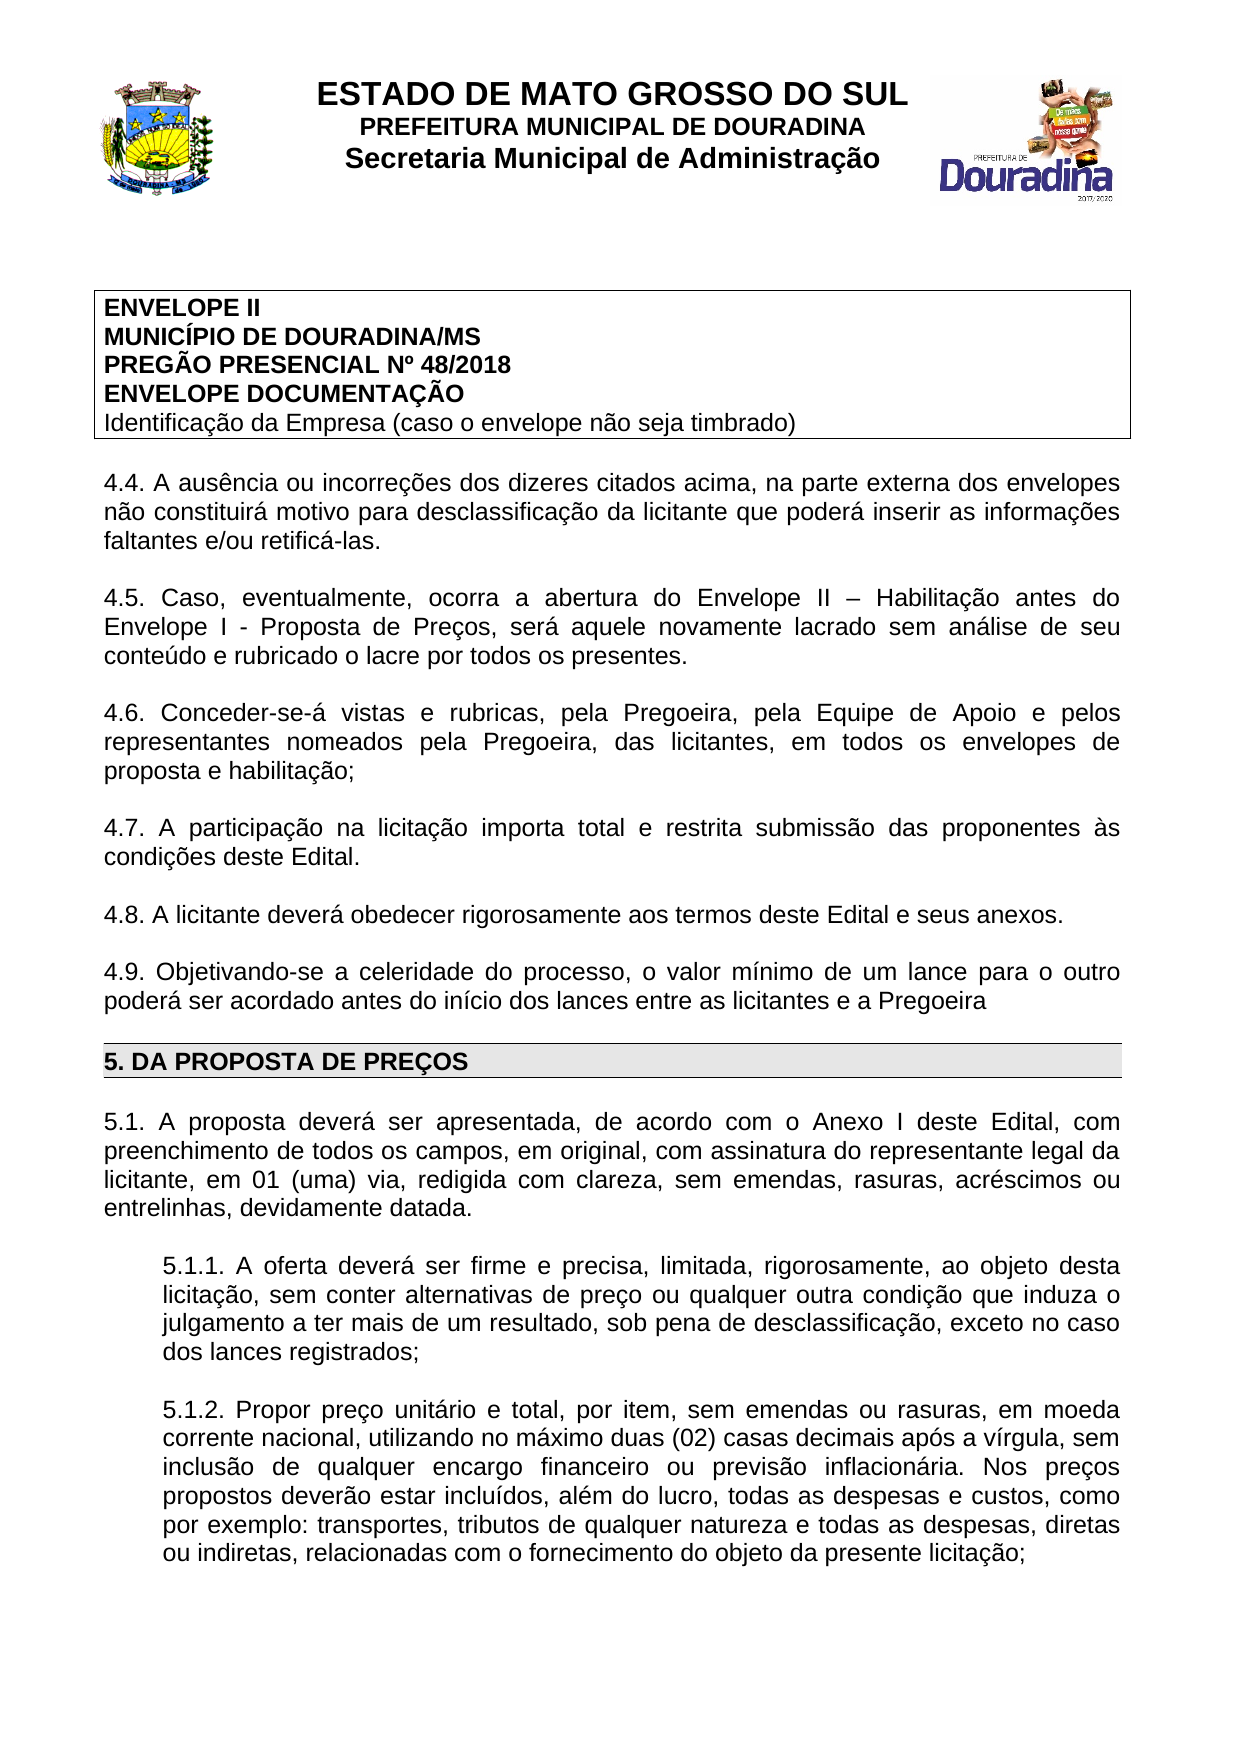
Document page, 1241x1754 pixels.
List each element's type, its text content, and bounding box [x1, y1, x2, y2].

text ENVELOPE II [95, 291, 1130, 321]
text Identificação da Empresa (caso o envelope não seja timbrado) [95, 404, 1130, 438]
text 4.8. A licitante deverá obedecer rigorosamente aos termos deste Edital e seus anexos. [103, 899, 1122, 928]
text 4.9. Objetivando-se a celeridade do processo, o valor mínimo de um lance para o outro poderá ser acordado antes do início dos lances entre as licitantes e a Pregoeira [103, 957, 1122, 1014]
picture [929, 75, 1123, 206]
picture [90, 68, 222, 206]
text 5.1.1. A oferta deverá ser firme e precisa, limitada, rigorosamente, ao objeto desta licitação, sem conter alternativas de preço ou qualquer outra condição que induza o julgamento a ter mais de um resultado, sob pena de desclassificação, exceto no caso dos lances registrados; [162, 1251, 1122, 1366]
text 4.7. A participação na licitação importa total e restrita submissão das proponentes às condições deste Edital. [103, 813, 1122, 871]
text PREGÃO PRESENCIAL Nº 48/2018 [103, 350, 1122, 379]
text 5. DA PROPOSTA DE PREÇOS [103, 1044, 1122, 1078]
text 4.4. A ausência ou incorreções dos dizeres citados acima, na parte externa dos envelopes não constituirá motivo para desclassificação da licitante que poderá inserir as informações faltantes e/ou retificá-las. [103, 468, 1122, 554]
text ENVELOPE DOCUMENTAÇÃO [103, 379, 1122, 404]
text 5.1. A proposta deverá ser apresentada, de acordo com o Anexo I deste Edital, com preenchimento de todos os campos, em original, com assinatura do representante legal da licitante, em 01 (uma) via, redigida com clareza, sem emendas, rasuras, acréscimos ou entrelinhas, devidamente datada. [103, 1107, 1122, 1222]
text 4.5. Caso, eventualmente, ocorra a abertura do Envelope II – Habilitação antes do Envelope I - Proposta de Preços, será aquele novamente lacrado sem análise de seu conteúdo e rubricado o lacre por todos os presentes. [103, 583, 1122, 669]
text 4.6. Conceder-se-á vistas e rubricas, pela Pregoeira, pela Equipe de Apoio e pelos representantes nomeados pela Pregoeira, das licitantes, em todos os envelopes de proposta e habilitação; [103, 698, 1122, 784]
text MUNICÍPIO DE DOURADINA/MS [103, 321, 1122, 350]
text 5.1.2. Propor preço unitário e total, por item, sem emendas ou rasuras, em moeda corrente nacional, utilizando no máximo duas (02) casas decimais após a vírgula, sem inclusão de qualquer encargo financeiro ou previsão inflacionária. Nos preços propostos deverão estar incluídos, além do lucro, todas as despesas e custos, como por exemplo: transportes, tributos de qualquer natureza e todas as despesas, diretas ou indiretas, relacionadas com o fornecimento do objeto da presente licitação; [162, 1394, 1122, 1567]
